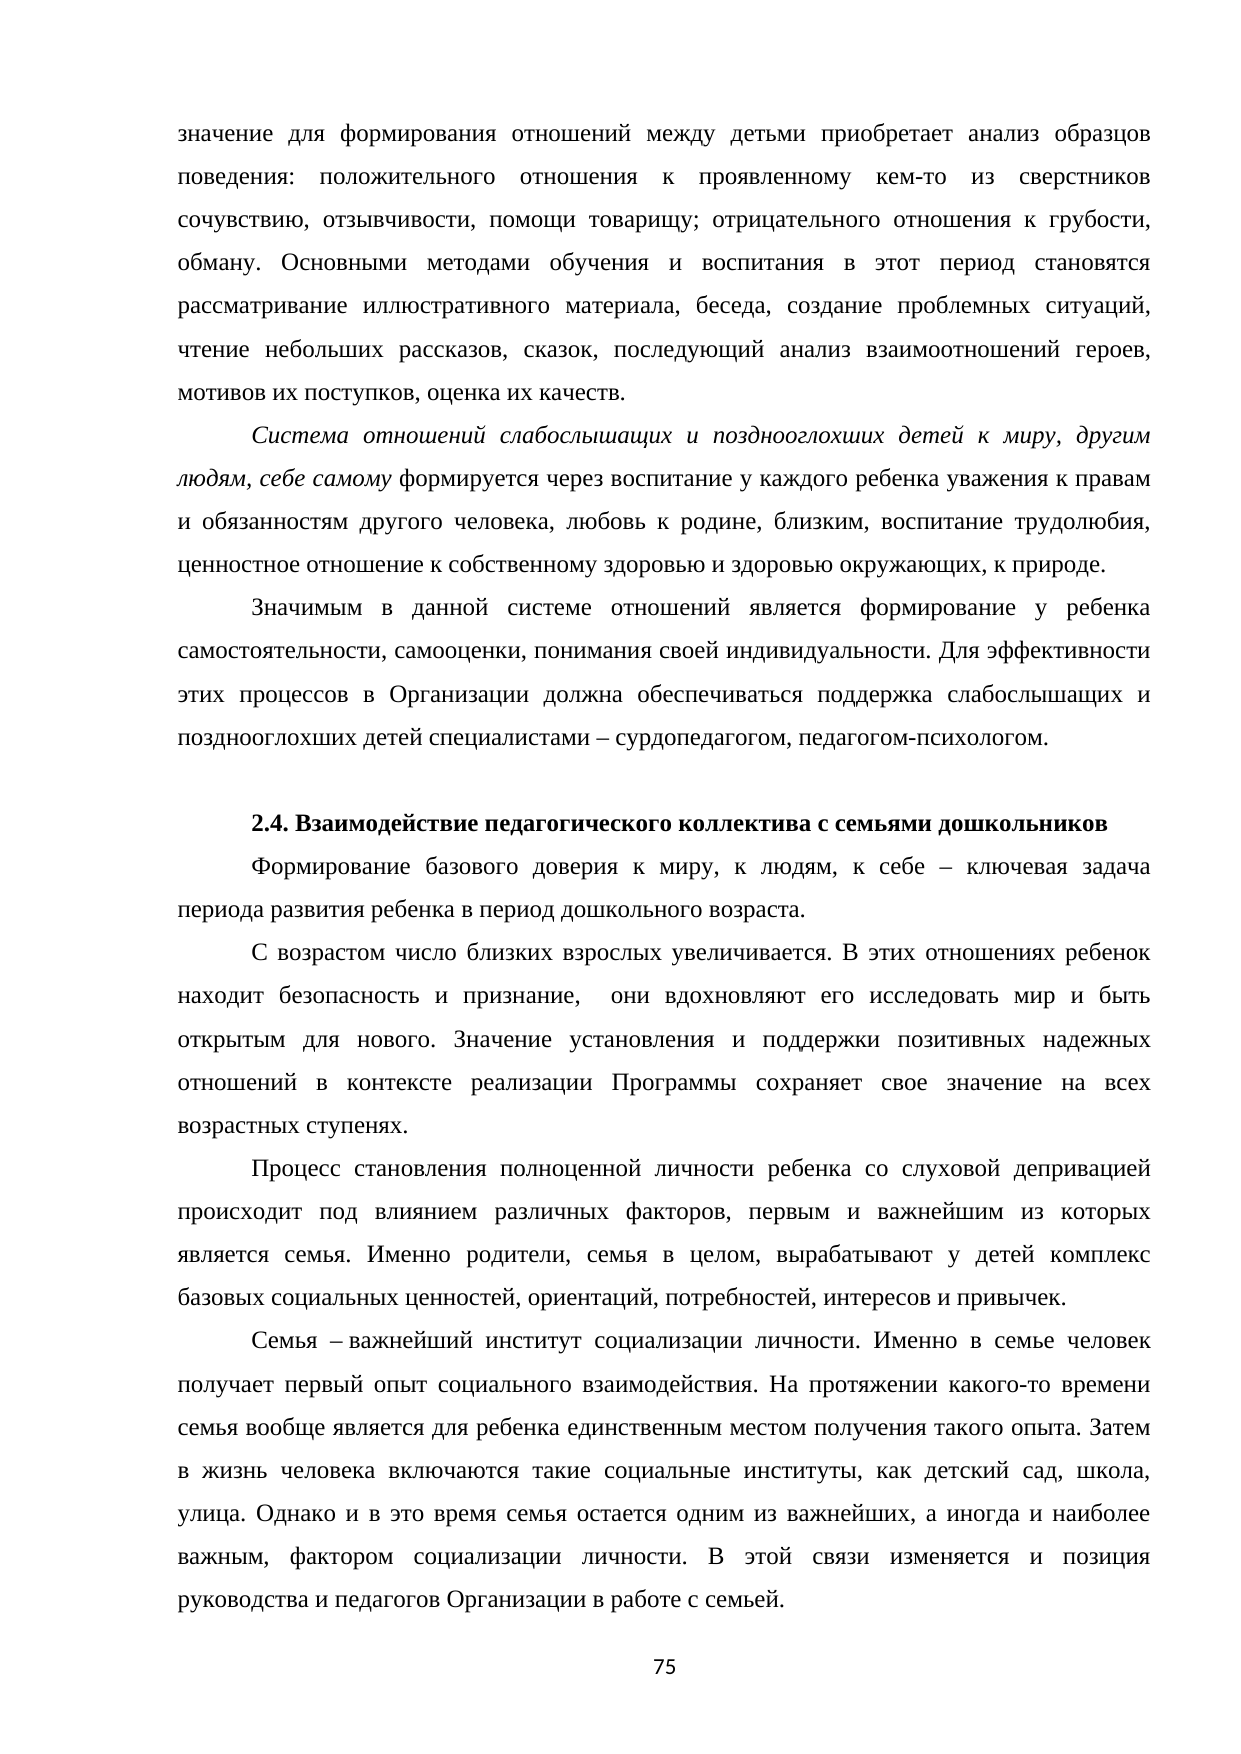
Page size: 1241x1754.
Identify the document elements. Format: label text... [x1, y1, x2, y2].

text 2.4. Взаимодействие педагогического коллектива с семьями дошкольников [177, 808, 1152, 837]
text Значимым в данной системе отношений является формирование у ребенка самостоятельности, самооценки, понимания своей индивидуальности. Для эффективности этих процессов в Организации должна обеспечиваться поддержка слабослышащих и позднооглохших детей специалистами – сурдопедагогом, педагогом-психологом. [177, 592, 1152, 751]
text С возрастом число близких взрослых увеличивается. В этих отношениях ребенок находит безопасность и признание, они вдохновляют его исследовать мир и быть открытым для нового. Значение установления и поддержки позитивных надежных отношений в контексте реализации Программы сохраняет свое значение на всех возрастных ступенях. [177, 937, 1152, 1139]
text Процесс становления полноценной личности ребенка со слуховой депривацией происходит под влиянием различных факторов, первым и важнейшим из которых является семья. Именно родители, семья в целом, вырабатывают у детей комплекс базовых социальных ценностей, ориентаций, потребностей, интересов и привычек. [177, 1153, 1152, 1311]
text Семья – важнейший институт социализации личности. Именно в семье человек получает первый опыт социального взаимодействия. На протяжении какого-то времени семья вообще является для ребенка единственным местом получения такого опыта. Затем в жизнь человека включаются такие социальные институты, как детский сад, школа, улица. Однако и в это время семья остается одним из важнейших, а иногда и наиболее важным, фактором социализации личности. В этой связи изменяется и позиция руководства и педагогов Организации в работе с семьей. [177, 1326, 1152, 1613]
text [177, 118, 1152, 406]
text Система отношений слабослышащих и позднооглохших детей к миру, другим людям, себе самому формируется через воспитание у каждого ребенка уважения к правам и обязанностям другого человека, любовь к родине, близким, воспитание трудолюбия, ценностное отношение к собственному здоровью и здоровью окружающих, к природе. [177, 420, 1152, 578]
text Формирование базового доверия к миру, к людям, к себе – ключевая задача периода развития ребенка в период дошкольного возраста. [177, 851, 1152, 923]
